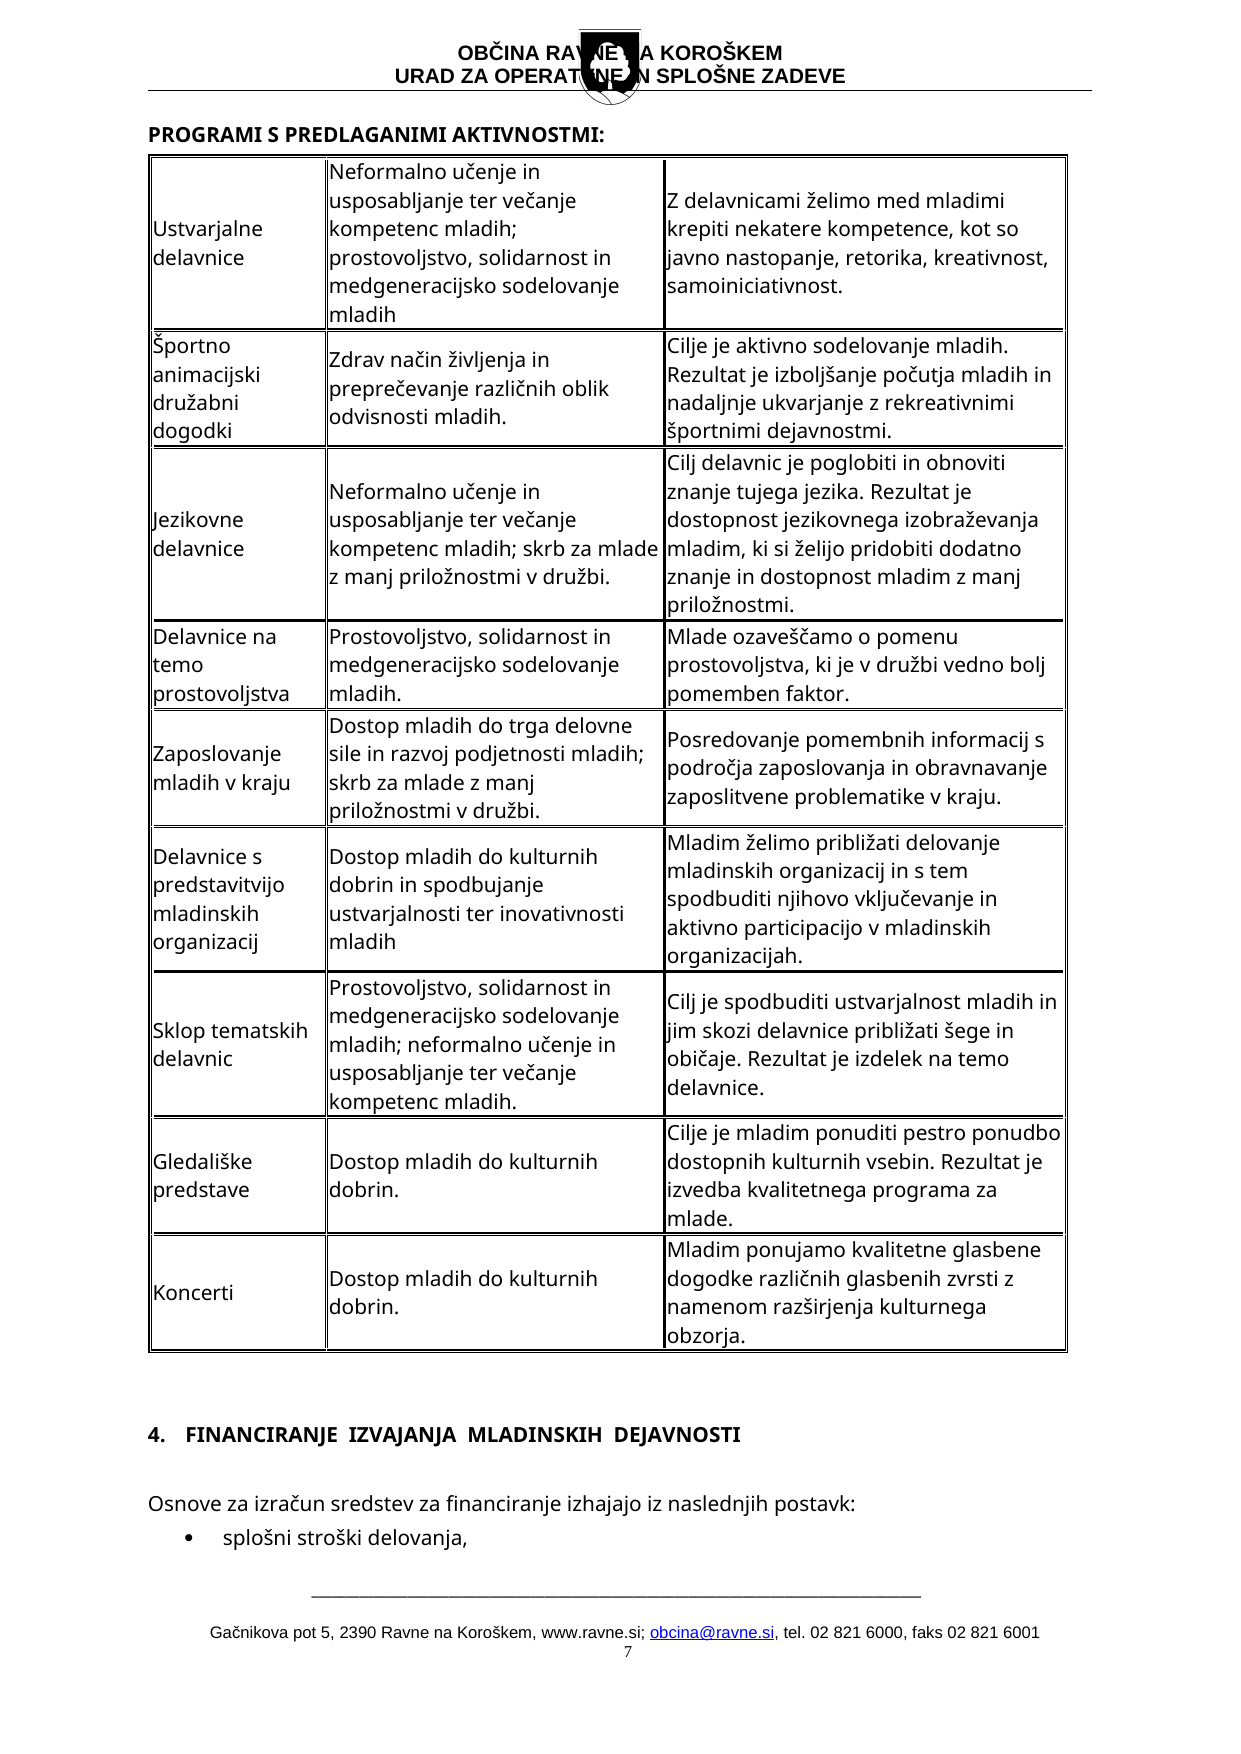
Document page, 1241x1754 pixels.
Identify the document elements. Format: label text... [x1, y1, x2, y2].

table_cell Neformalno učenje in usposabljanje ter večanje kompetenc mladih; skrb za mlade z manj priložnostmi v družbi. [328, 449, 663, 619]
picture [578, 29, 642, 90]
table_cell Dostop mladih do kulturnih dobrin. [326, 1236, 664, 1349]
list FINANCIRANJE IZVAJANJA MLADINSKIH DEJAVNOSTI [148, 1421, 1092, 1449]
table_cell Prostovoljstvo, solidarnost in medgeneracijsko sodelovanje mladih. [328, 622, 663, 707]
table_cell Športno animacijski družabni dogodki [152, 328, 325, 445]
table_cell Cilj je spodbuditi ustvarjalnost mladih in jim skozi delavnice približati šege in običaje. Rezultat je izdelek na temo delavnice. [666, 970, 1065, 1115]
table_header Ustvarjalne delavnice [152, 158, 326, 328]
table_header Z delavnicami želimo med mladimi krepiti nekatere kompetence, kot so javno nastopanje, retorika, kreativnost, samoiniciativnost. [664, 158, 1065, 328]
picture [578, 91, 642, 105]
table_cell Cilje je mladim ponuditi pestro ponudbo dostopnih kulturnih vsebin. Rezultat je izvedba kvalitetnega programa za mlade. [666, 1115, 1065, 1232]
table_cell Dostop mladih do kulturnih dobrin. [328, 1119, 663, 1232]
table_cell Delavnice na temo prostovoljstva [152, 619, 325, 707]
table_cell Mlade ozaveščamo o pomenu prostovoljstva, ki je v družbi vedno bolj pomemben faktor. [666, 619, 1065, 707]
table_cell Prostovoljstvo, solidarnost in medgeneracijsko sodelovanje mladih; neformalno učenje in usposabljanje ter večanje kompetenc mladih. [328, 973, 663, 1115]
text Osnove za izračun sredstev za financiranje izhajajo iz naslednjih postavk: [148, 1489, 1092, 1517]
table_cell Mladim želimo približati delovanje mladinskih organizacij in s tem spodbuditi njihovo vključevanje in aktivno participacijo v mladinskih organizacijah. [666, 825, 1065, 970]
table_cell Posredovanje pomembnih informacij s področja zaposlovanja in obravnavanje zaposlitvene problematike v kraju. [666, 708, 1065, 824]
table_cell Dostop mladih do kulturnih dobrin in spodbujanje ustvarjalnosti ter inovativnosti mladih [328, 828, 663, 970]
table_cell Cilje je aktivno sodelovanje mladih. Rezultat je izboljšanje počutja mladih in nadaljnje ukvarjanje z rekreativnimi športnimi dejavnostmi. [666, 328, 1065, 445]
table_cell Cilj delavnic je poglobiti in obnoviti znanje tujega jezika. Rezultat je dostopnost jezikovnega izobraževanja mladim, ki si želijo pridobiti dodatno znanje in dostopnost mladim z manj priložnostmi. [666, 445, 1065, 619]
table_cell Delavnice s predstavitvijo mladinskih organizacij [152, 825, 325, 970]
table_cell Sklop tematskih delavnic [152, 970, 325, 1115]
text PROGRAMI S PREDLAGANIMI AKTIVNOSTMI: [148, 120, 1092, 149]
table_cell Zdrav način življenja in preprečevanje različnih oblik odvisnosti mladih. [328, 332, 663, 445]
table_header Neformalno učenje in usposabljanje ter večanje kompetenc mladih; prostovoljstvo, solidarnost in medgeneracijsko sodelovanje mladih [326, 158, 664, 328]
table_cell Gledališke predstave [152, 1115, 325, 1232]
table_cell Koncerti [152, 1232, 326, 1349]
table_cell Dostop mladih do trga delovne sile in razvoj podjetnosti mladih; skrb za mlade z manj priložnostmi v družbi. [328, 711, 663, 824]
list splošni stroški delovanja, [185, 1523, 1092, 1551]
table_cell Zaposlovanje mladih v kraju [152, 708, 325, 824]
table_cell Jezikovne delavnice [152, 445, 325, 619]
table_cell Mladim ponujamo kvalitetne glasbene dogodke različnih glasbenih zvrsti z namenom razširjenja kulturnega obzorja. [664, 1232, 1065, 1349]
